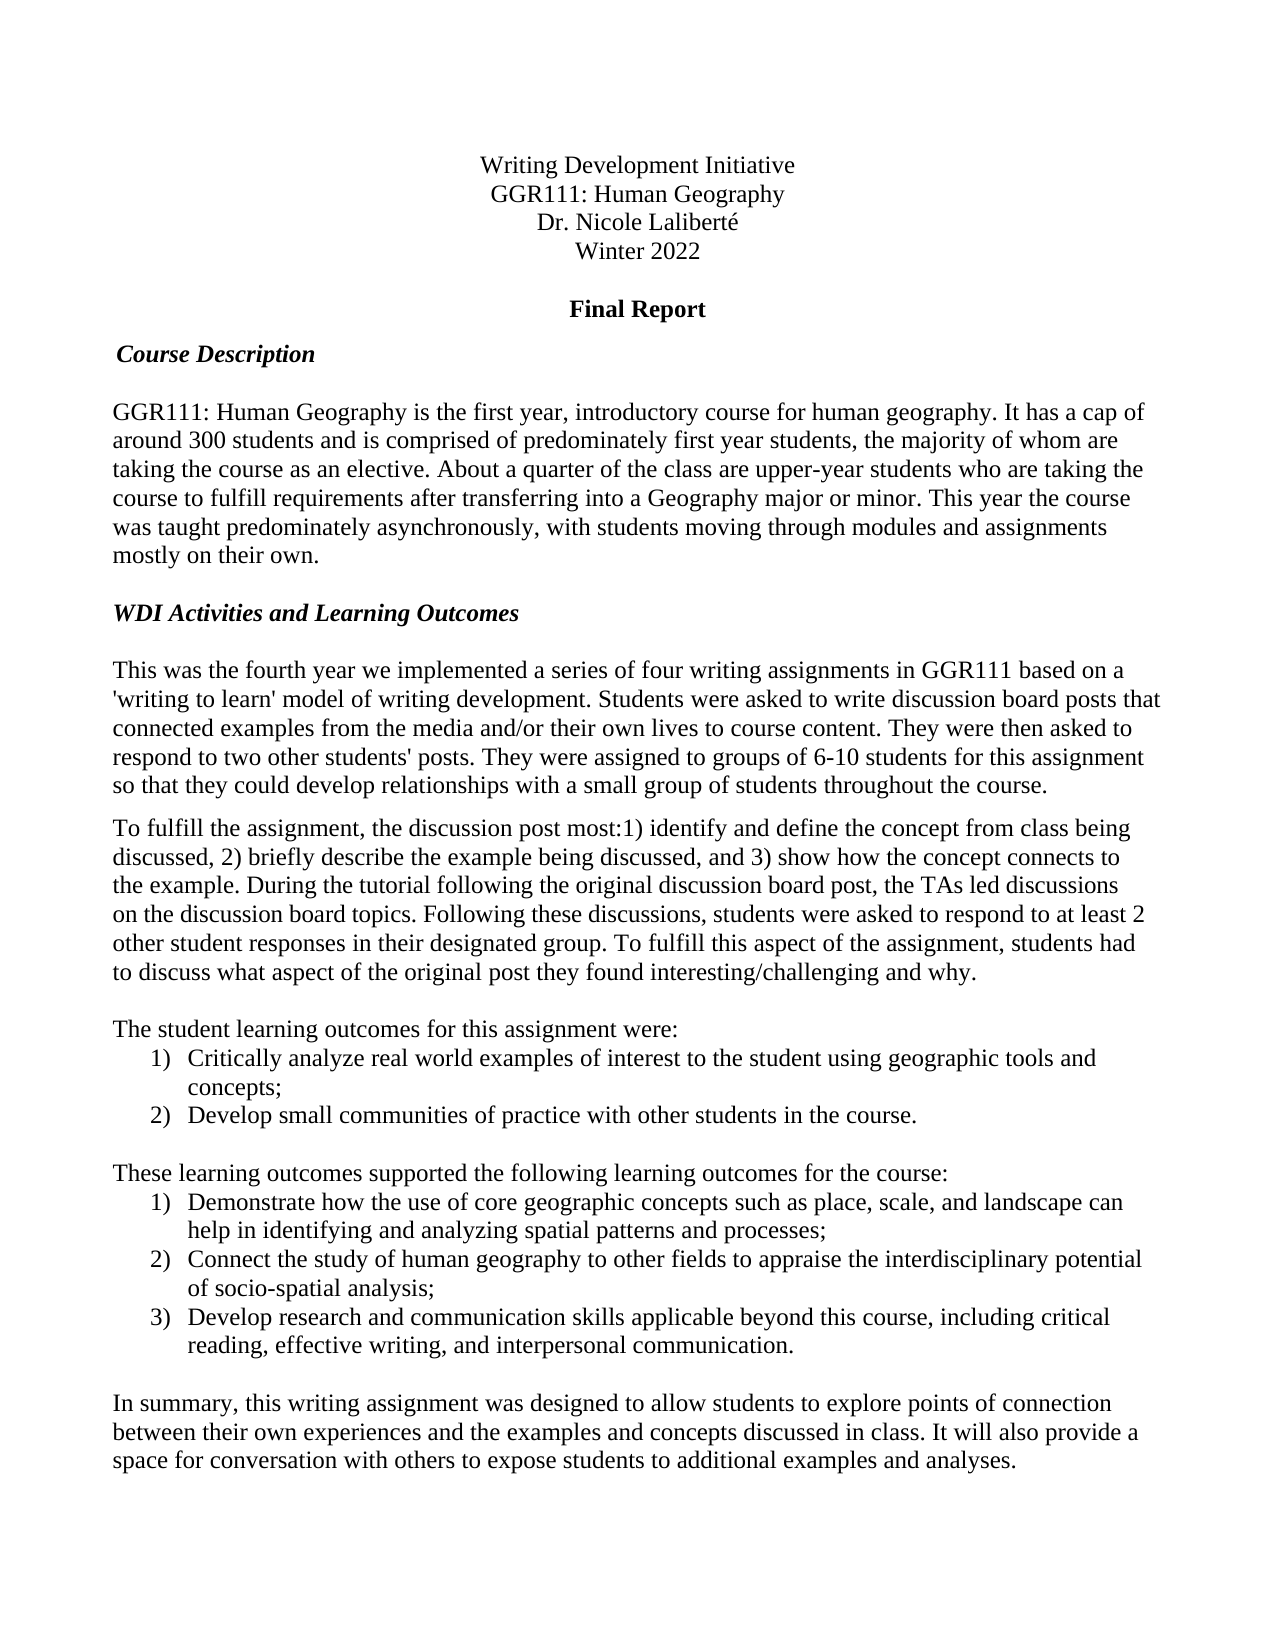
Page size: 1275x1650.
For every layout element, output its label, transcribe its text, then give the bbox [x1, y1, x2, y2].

list Develop small communities of practice with other students in the course. [150, 1101, 1162, 1129]
list Critically analyze real world examples of interest to the student using geographic tools and concepts; [150, 1043, 1162, 1101]
text This was the fourth year we implemented a series of four writing assignments in GGR111 based on a 'writing to learn' model of writing development. Students were asked to write discussion board posts that connected examples from the media and/or their own lives to course content. They were then asked to respond to two other students' posts. They were assigned to groups of 6-10 students for this assignment so that they could develop relationships with a small group of students throughout the course. [112, 656, 1162, 799]
list Develop research and communication skills applicable beyond this course, including critical reading, effective writing, and interpersonal communication. [150, 1302, 1162, 1359]
list Demonstrate how the use of core geographic concepts such as place, scale, and landscape can help in identifying and analyzing spatial patterns and processes; [150, 1187, 1162, 1244]
text WDI Activities and Learning Outcomes [112, 598, 1162, 627]
text These learning outcomes supported the following learning outcomes for the course: [112, 1158, 1162, 1187]
text GGR111: Human Geography is the first year, introductory course for human geography. It has a cap of around 300 students and is comprised of predominately first year students, the majority of whom are taking the course as an elective. About a quarter of the class are upper-year students who are taking the course to fulfill requirements after transferring into a Geography major or minor. This year the course was taught predominately asynchronously, with students moving through modules and assignments mostly on their own. [112, 397, 1162, 569]
text Course Description [112, 339, 1162, 368]
text Dr. Nicole Laliberté Winter 2022 [112, 207, 1162, 265]
text To fulfill the assignment, the discussion post most:1) identify and define the concept from class being discussed, 2) briefly describe the example being discussed, and 3) show how the concept connects to the example. During the tutorial following the original discussion board post, the TAs led discussions on the discussion board topics. Following these discussions, students were asked to respond to at least 2 other student responses in their designated group. To fulfill this aspect of the assignment, students had to discuss what aspect of the original post they found interesting/challenging and why. [112, 813, 1147, 986]
text In summary, this writing assignment was designed to allow students to explore points of connection between their own experiences and the examples and concepts discussed in class. It will also provide a space for conversation with others to expose students to additional examples and analyses. [112, 1388, 1162, 1474]
text Writing Development Initiative GGR111: Human Geography [112, 150, 1162, 207]
list Connect the study of human geography to other fields to appraise the interdisciplinary potential of socio-spatial analysis; [150, 1244, 1162, 1302]
text Final Report [112, 294, 1162, 322]
text The student learning outcomes for this assignment were: [112, 1014, 1162, 1043]
